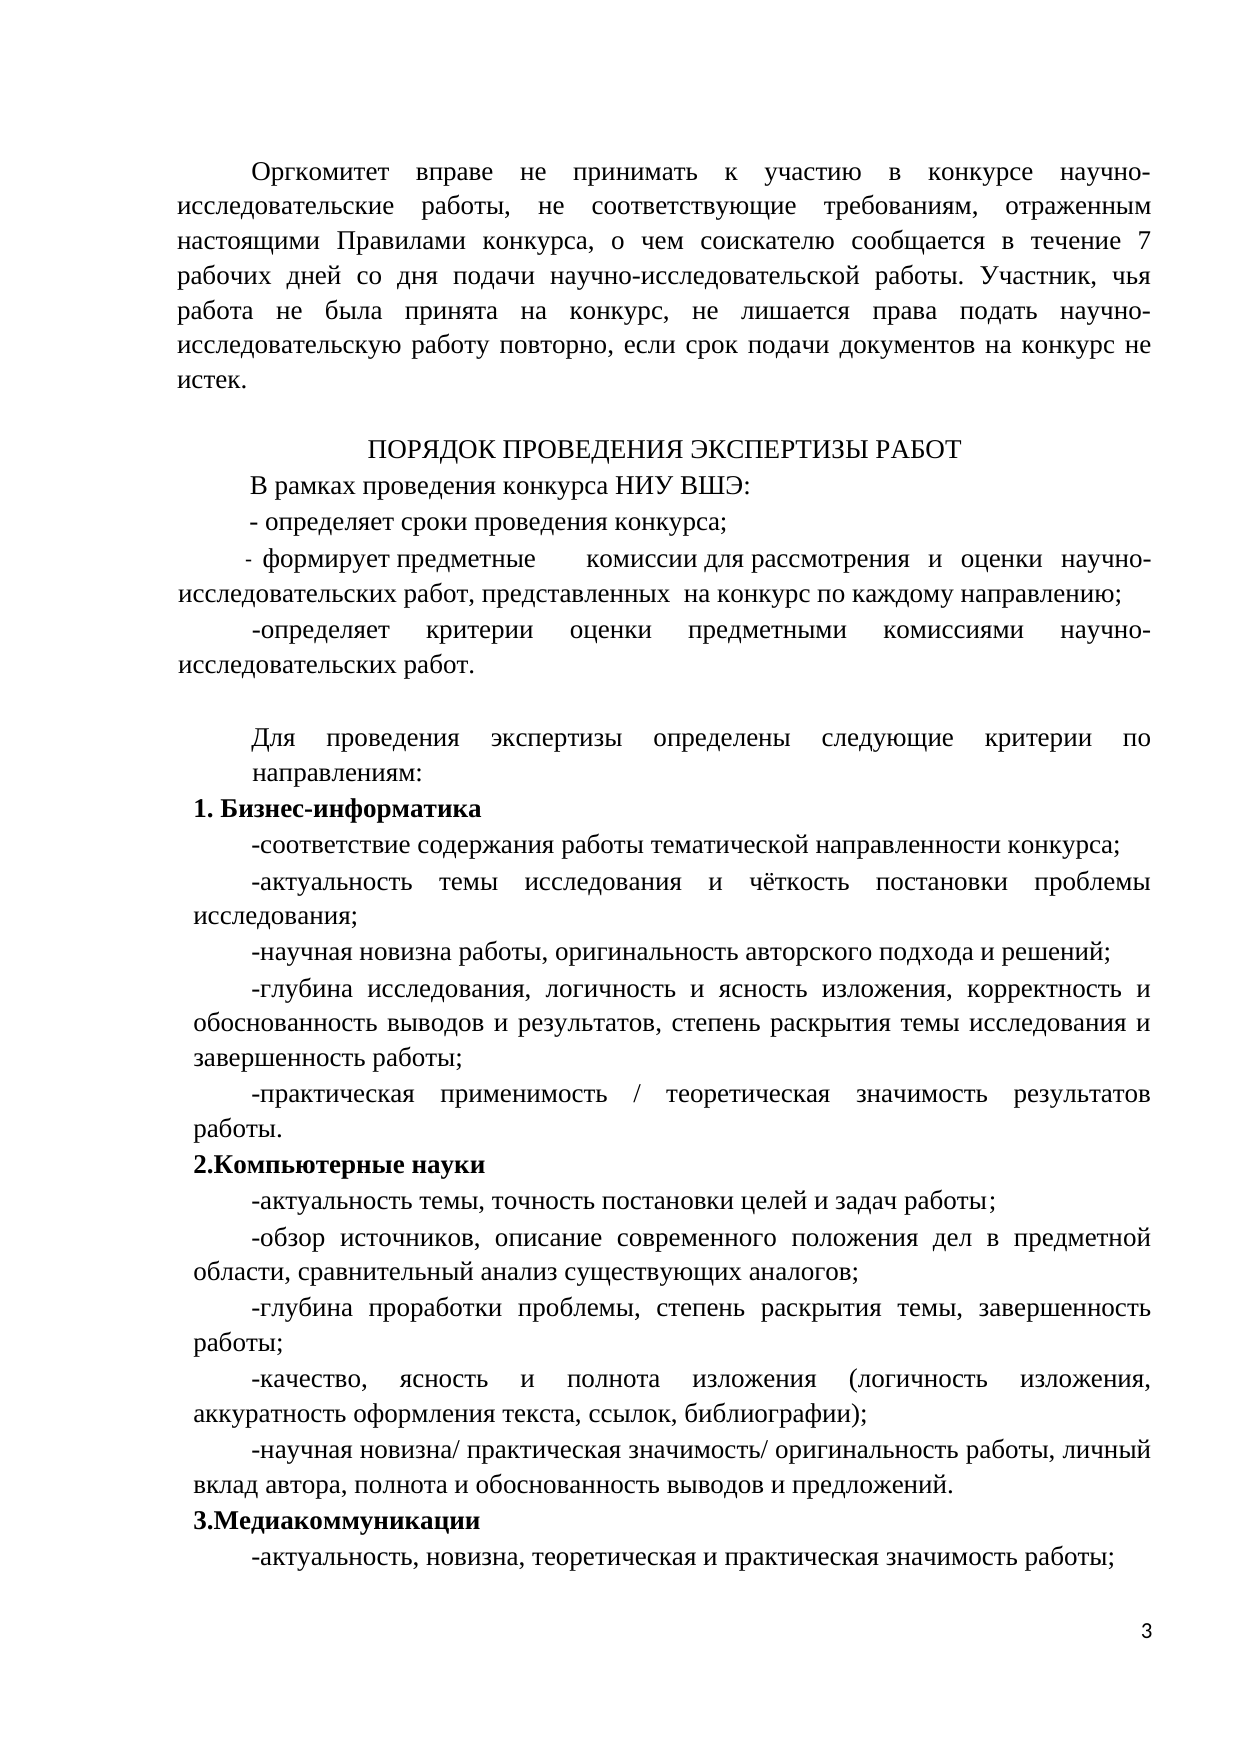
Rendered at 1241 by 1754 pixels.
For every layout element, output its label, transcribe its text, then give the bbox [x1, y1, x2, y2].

text 3.Медиакоммуникации [193, 1504, 1152, 1536]
text 1. Бизнес-информатика [193, 792, 1152, 823]
text -научная новизна/ практическая значимость/ оригинальность работы, личный вклад автора, полнота и обоснованность выводов и предложений. [193, 1433, 1152, 1499]
text ПОРЯДОК ПРОВЕДЕНИЯ ЭКСПЕРТИЗЫ РАБОТ [177, 433, 1152, 464]
text -соответствие содержания работы тематической направленности конкурса; [193, 828, 1152, 859]
text -обзор источников, описание современного положения дел в предметной области, сравнительный анализ существующих аналогов; [193, 1221, 1152, 1287]
text -актуальность темы, точность постановки целей и задач работы ; [193, 1184, 1152, 1216]
text -научная новизна работы, оригинальность авторского подхода и решений; [193, 936, 1152, 967]
text Оргкомитет вправе не принимать к участию в конкурсе научно-исследовательские работы, не соответствующие требованиям, отраженным настоящими Правилами конкурса, о чем соискателю сообщается в течение 7 рабочих дней со дня подачи научно-исследовательской работы. Участник, чья работа не была принята на конкурс, не лишается права подать научно-исследовательскую работу повторно, если срок подачи документов на конкурс не истек. [177, 154, 1152, 394]
text - формирует предметные комиссии для рассмотрения и оценки научно-исследовательских работ, представленных на конкурс по каждому направлению; [178, 542, 1152, 608]
text -глубина проработки проблемы, степень раскрытия темы, завершенность работы; [193, 1292, 1152, 1357]
text -определяет критерии оценки предметными комиссиями научно- исследовательских работ. [178, 613, 1152, 679]
text - определяет сроки проведения конкурса; [178, 505, 1152, 536]
text -качество, ясность и полнота изложения (логичность изложения, аккуратность оформления текста, ссылок, библиографии); [193, 1362, 1152, 1428]
text В рамках проведения конкурса НИУ ВШЭ: [177, 469, 1152, 500]
text -актуальность, новизна, теоретическая и практическая значимость работы; [193, 1541, 1152, 1572]
text 2.Компьютерные науки [193, 1148, 1152, 1179]
text -практическая применимость / теоретическая значимость результатов работы. [193, 1077, 1152, 1143]
text -глубина исследования, логичность и ясность изложения, корректность и обоснованность выводов и результатов, степень раскрытия темы исследования и завершенность работы; [193, 972, 1152, 1072]
text -актуальность темы исследования и чёткость постановки проблемы исследования; [193, 864, 1152, 931]
text Для проведения экспертизы определены следующие критерии по направлениям: [251, 721, 1152, 787]
